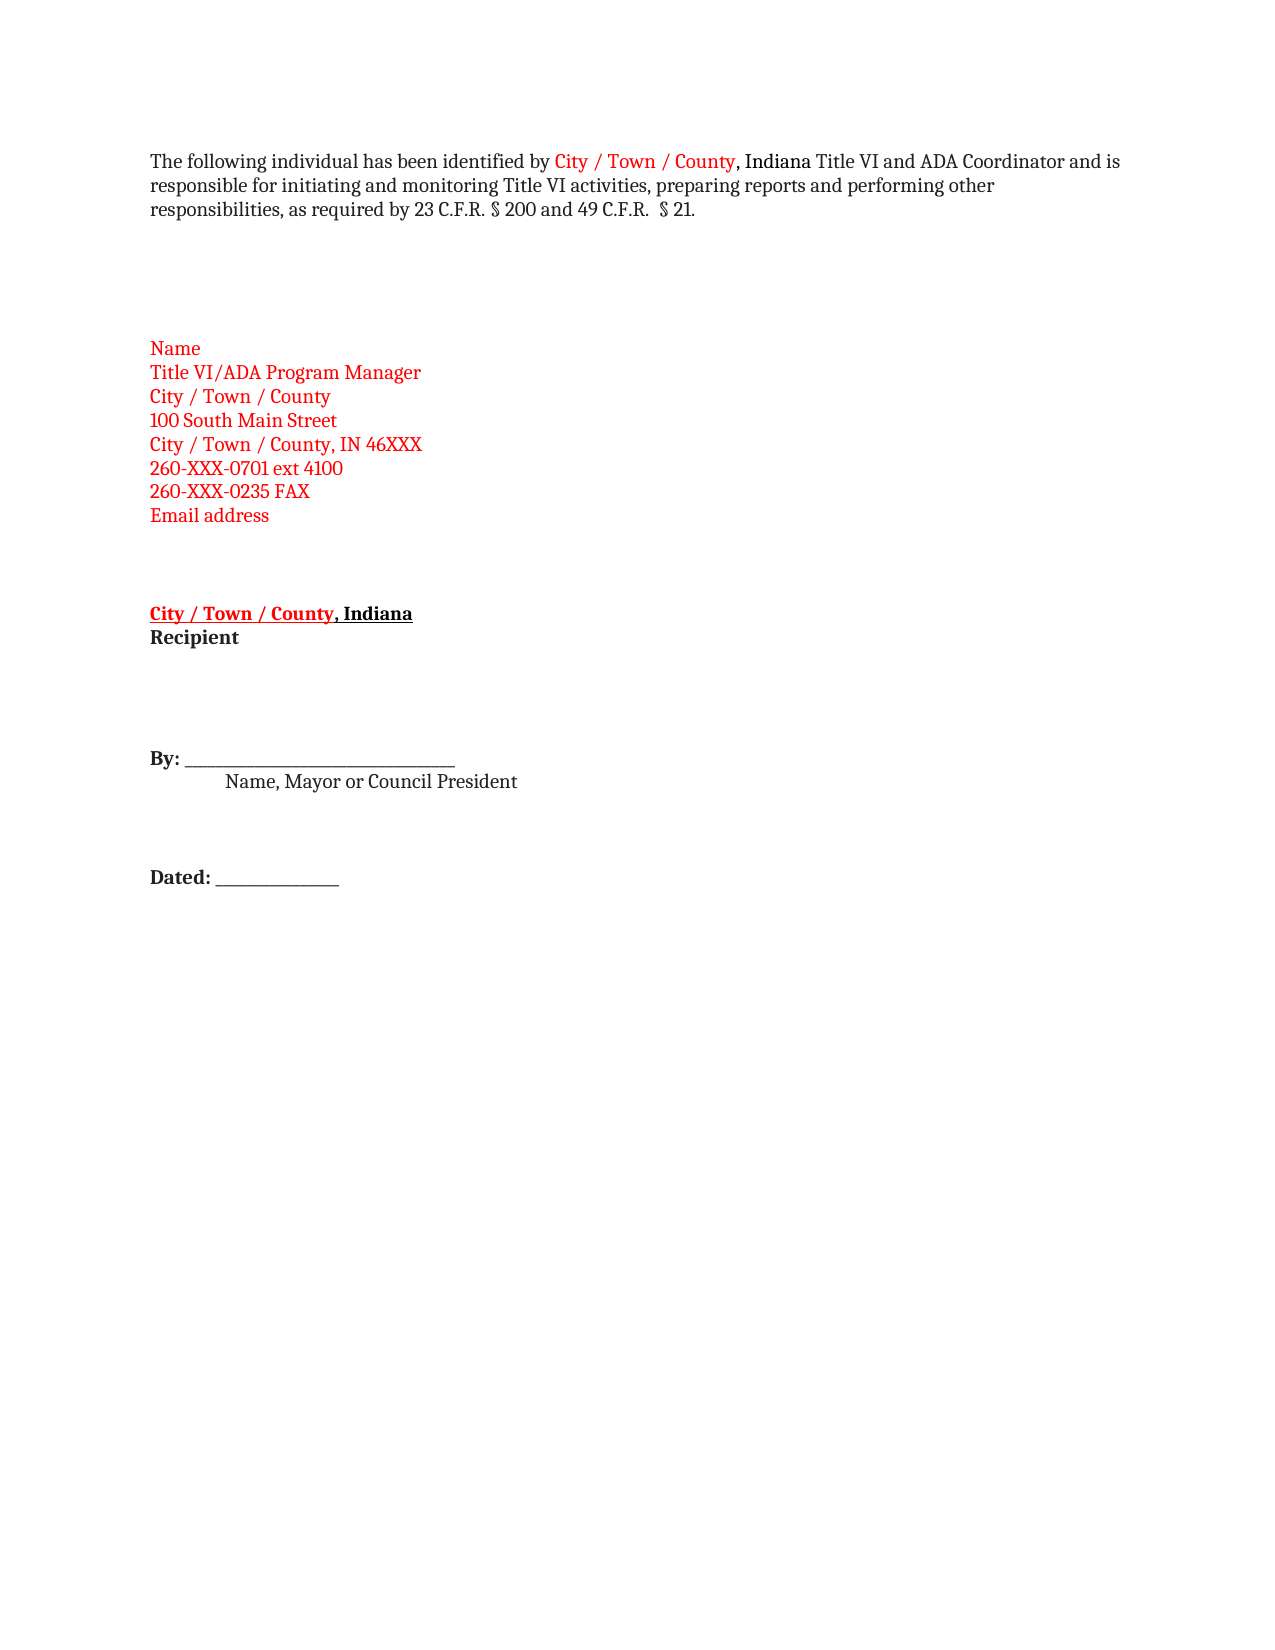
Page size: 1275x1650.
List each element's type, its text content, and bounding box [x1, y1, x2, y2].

text Title VI/ADA Program Manager [150, 360, 1125, 384]
text City / Town / County, IN 46XXX [150, 432, 1125, 456]
text 260-XXX-0701 ext 4100 [150, 456, 1125, 480]
text City / Town / County, Indiana [150, 603, 1125, 626]
text By: ___________________________________ Name, Mayor or Council President [150, 746, 1125, 794]
text Email address [150, 504, 1125, 528]
text City / Town / County [150, 384, 1125, 408]
text 260-XXX-0235 FAX [150, 480, 1125, 504]
text Dated: ________________ [150, 866, 1125, 890]
text 100 South Main Street [150, 408, 1125, 432]
text Name [150, 336, 1125, 360]
text The following individual has been identified by City / Town / County, Indiana Title VI and ADA Coordinator and is responsible for initiating and monitoring Title VI activities, preparing reports and performing other responsibilities, as required by 23 C.F.R. § 200 and 49 C.F.R. § 21. [150, 150, 1125, 222]
text Recipient [150, 626, 1125, 649]
